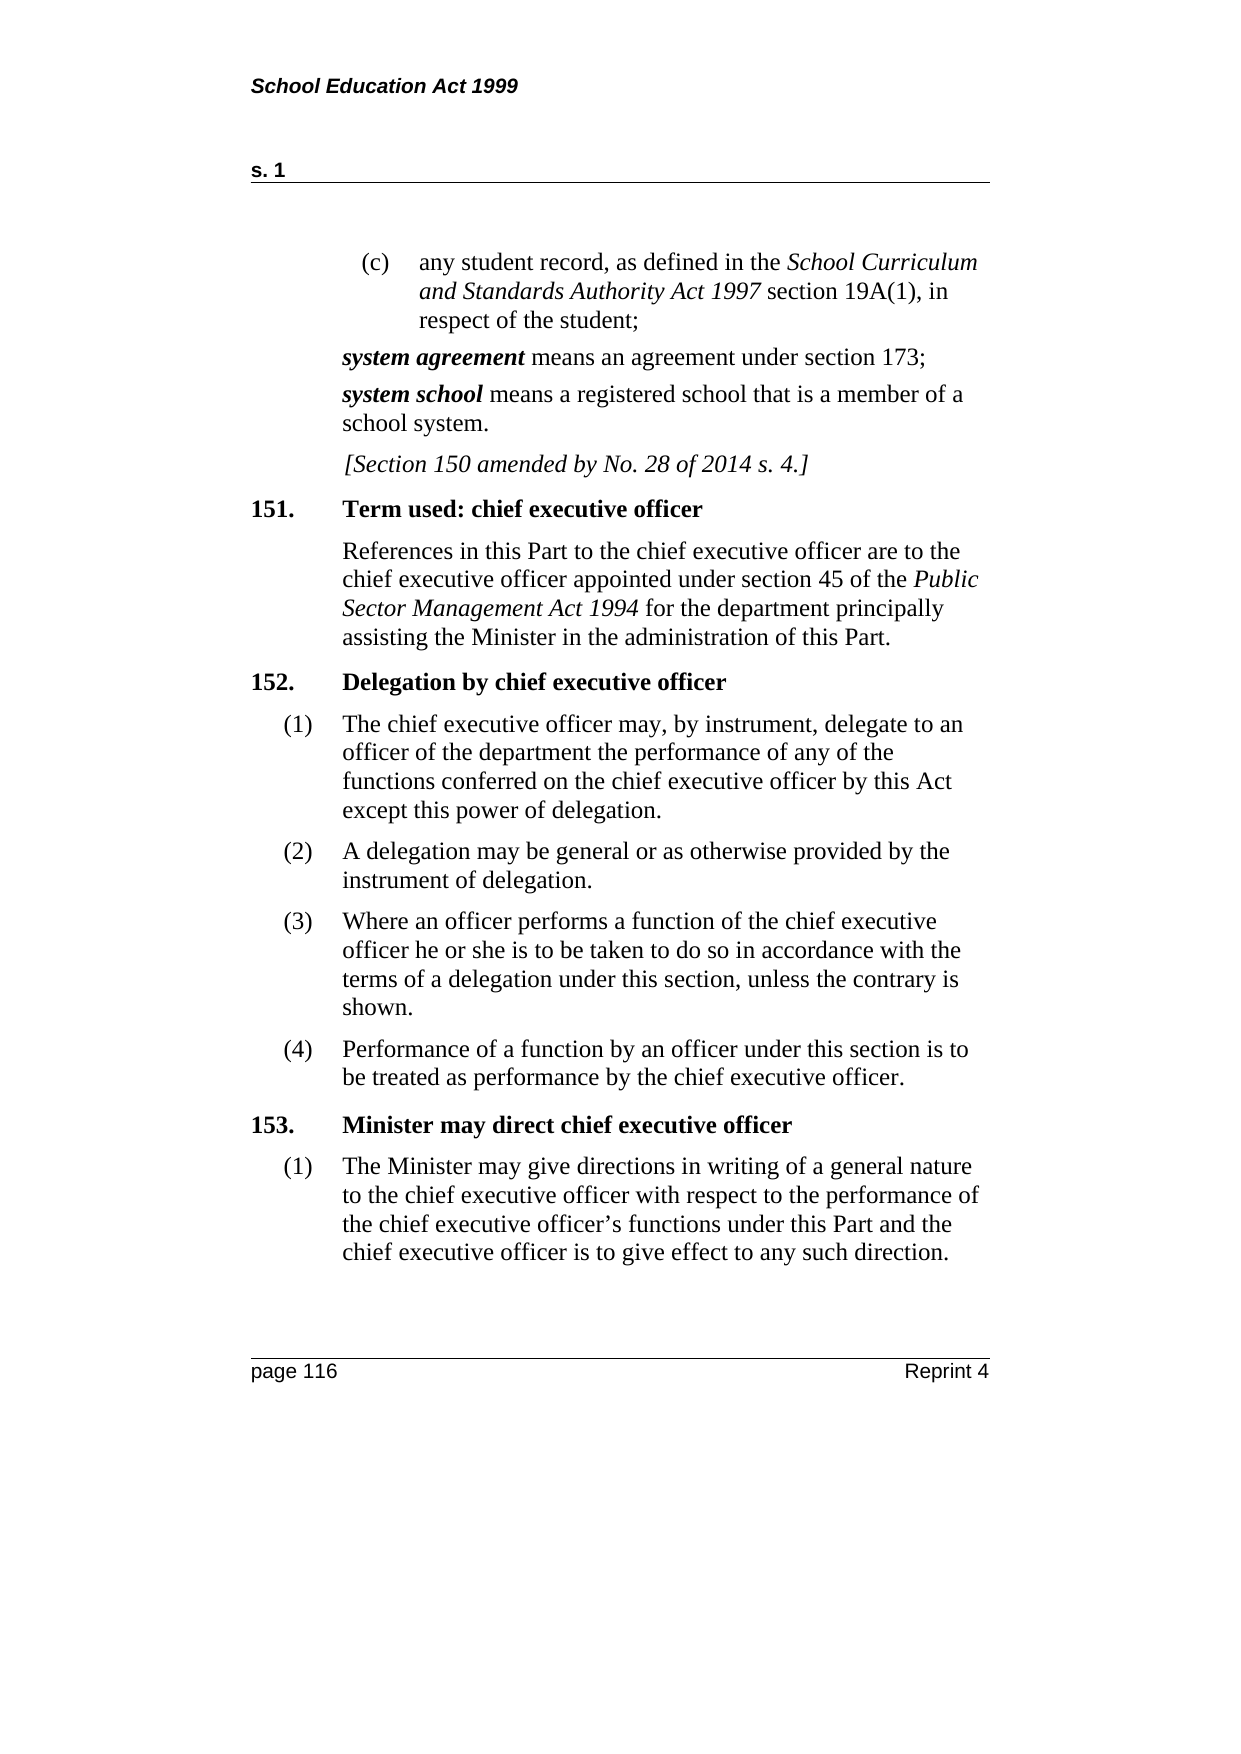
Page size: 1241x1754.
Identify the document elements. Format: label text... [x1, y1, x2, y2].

text [Section 150 amended by No. 28 of 2014 s. 4.] [251, 449, 990, 478]
text system agreement means an agreement under section 173; [251, 342, 990, 371]
subtitle 153. Minister may direct chief executive officer [251, 1110, 990, 1139]
text system school means a registered school that is a member of a school system. [251, 379, 990, 437]
text (1) The Minister may give directions in writing of a general nature to the chief executive officer with respect to the performance of the chief executive officer’s functions under this Part and the chief executive officer is to give effect to any such direction. [251, 1151, 990, 1266]
text References in this Part to the chief executive officer are to the chief executive officer appointed under section 45 of the Public Sector Management Act 1994 for the department principally assisting the Minister in the administration of this Part. [251, 536, 990, 651]
text (2) A delegation may be general or as otherwise provided by the instrument of delegation. [251, 836, 990, 894]
text (1) The chief executive officer may, by instrument, delegate to an officer of the department the performance of any of the functions conferred on the chief executive officer by this Act except this power of delegation. [251, 709, 990, 824]
text (3) Where an officer performs a function of the chief executive officer he or she is to be taken to do so in accordance with the terms of a delegation under this section, unless the contrary is shown. [251, 906, 990, 1021]
text (4) Performance of a function by an officer under this section is to be treated as performance by the chief executive officer. [251, 1034, 990, 1091]
subtitle 152. Delegation by chief executive officer [251, 667, 990, 696]
text (c) any student record, as defined in the School Curriculum and Standards Authority Act 1997 section 19A(1), in respect of the student; [251, 247, 990, 334]
subtitle 151. Term used: chief executive officer [251, 494, 990, 523]
